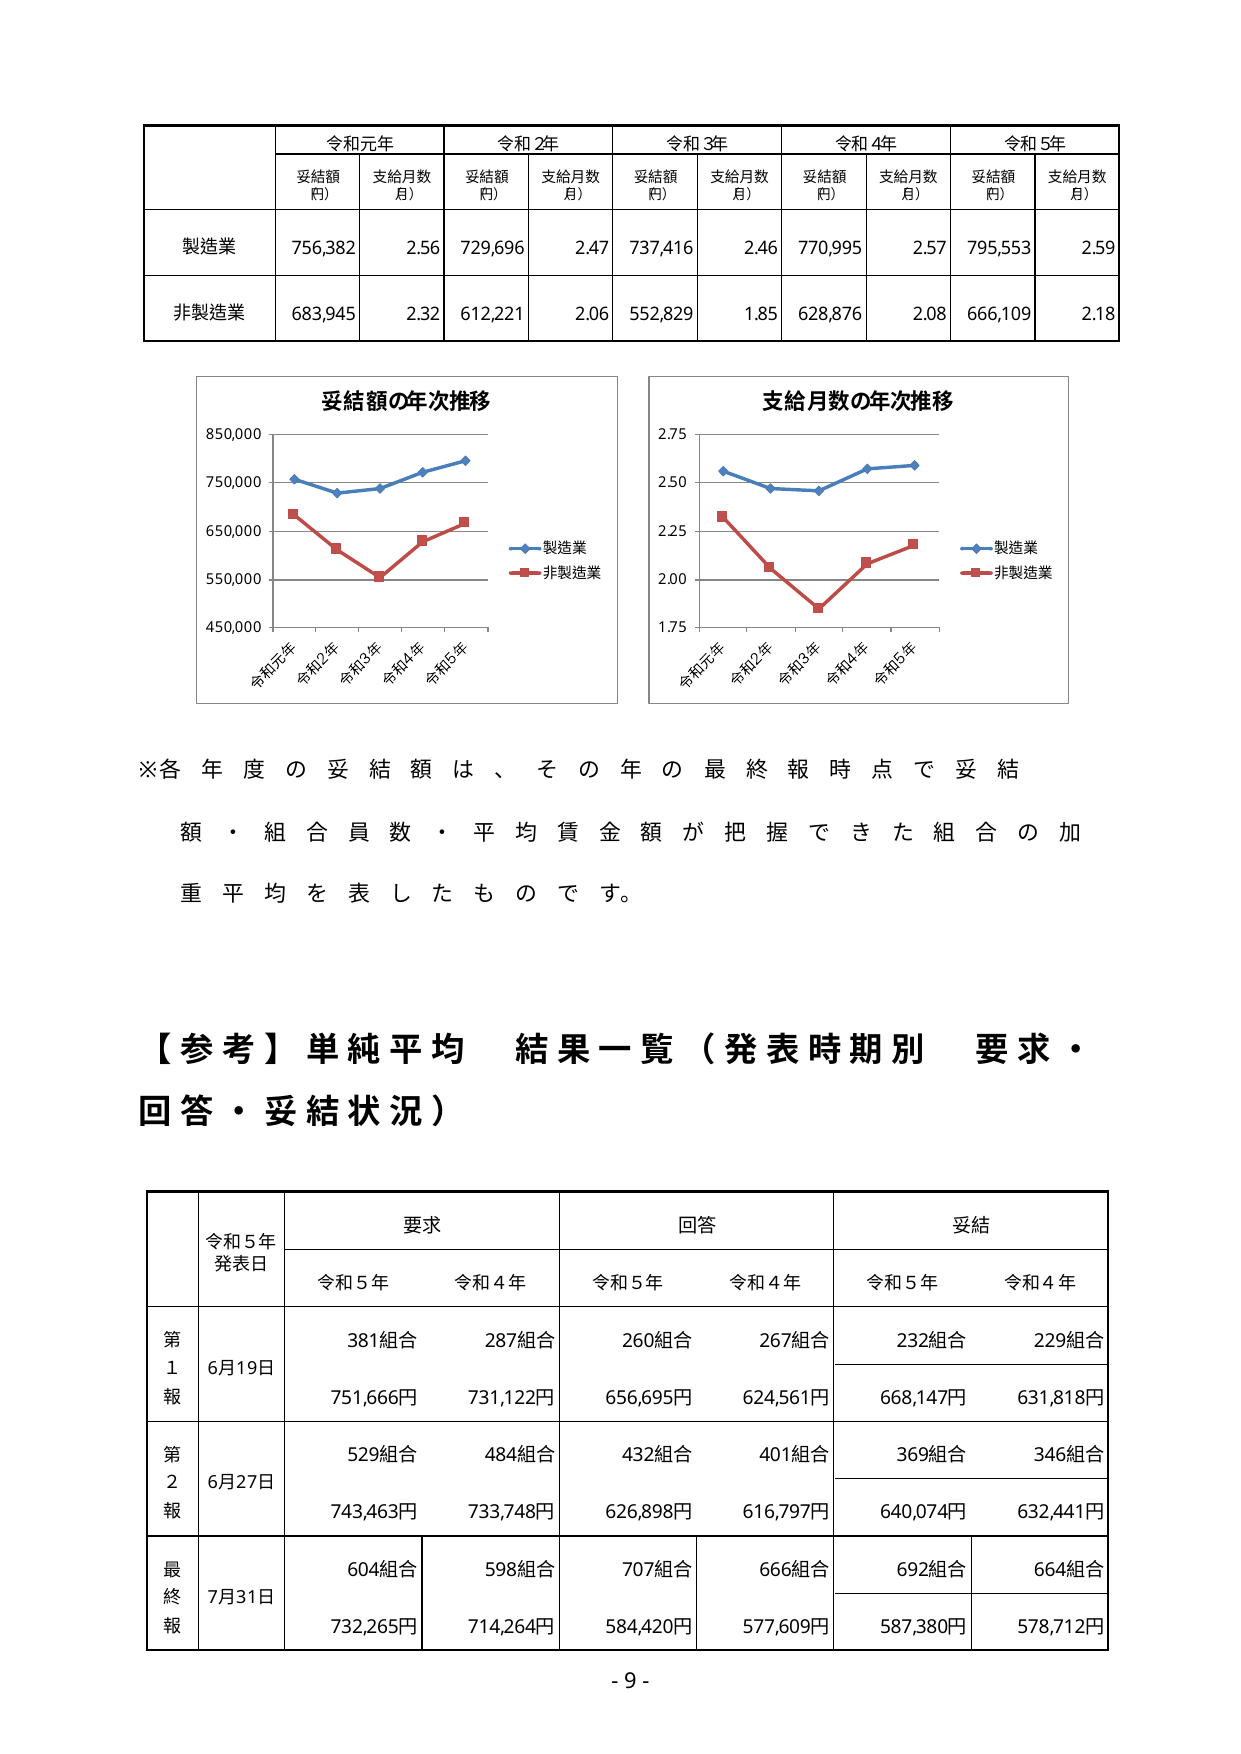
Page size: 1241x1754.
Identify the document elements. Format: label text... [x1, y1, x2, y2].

text ※各年度の妥結額は、その年の最終報時点で妥結額・組合員数・平均賃金額が把握できた組合の加重平均を表したものです。 [138, 737, 1102, 923]
text 【参考】単純平均 結果一覧（発表時期別 要求・回答・妥結状況） [138, 1016, 1102, 1140]
